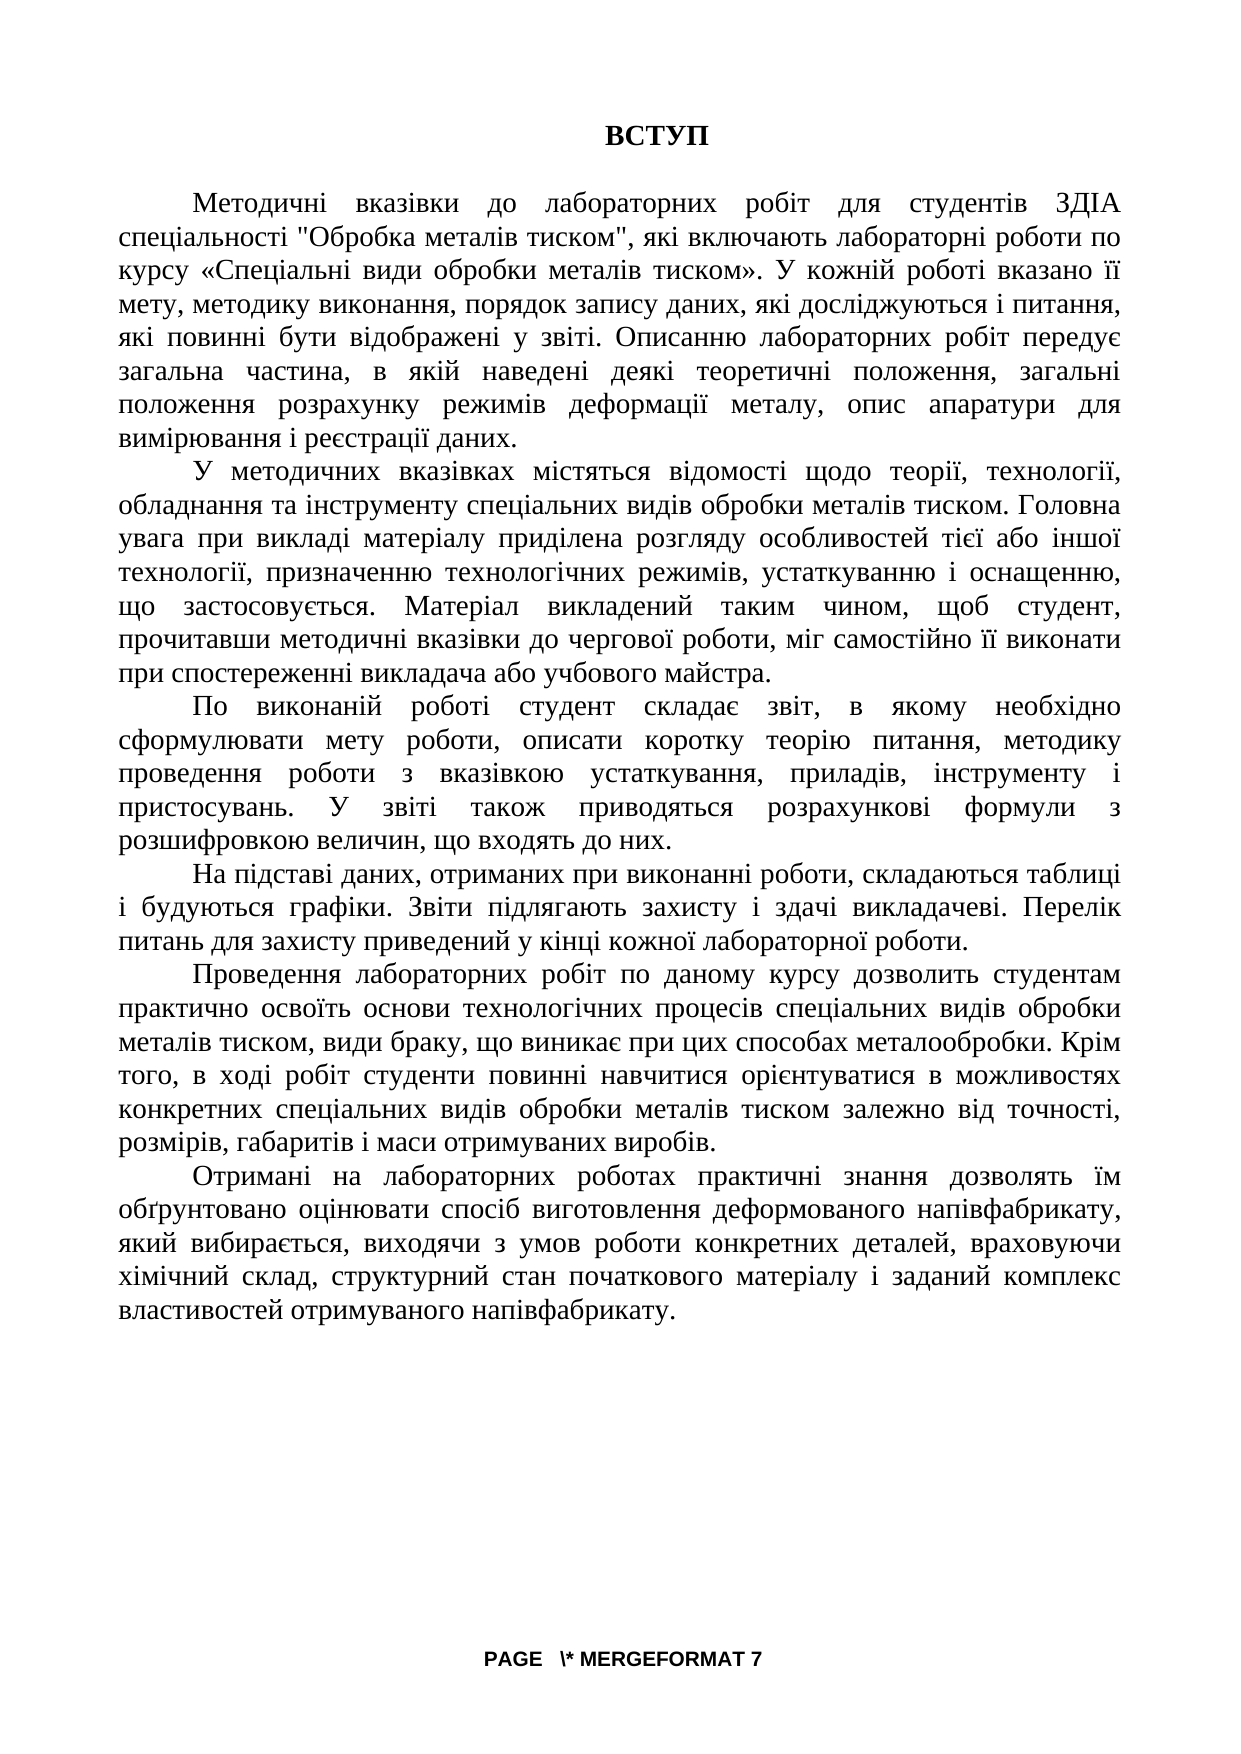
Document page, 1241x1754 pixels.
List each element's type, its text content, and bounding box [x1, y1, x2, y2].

text По виконаній роботі студент складає звіт, в якому необхідно сформулювати мету роботи, описати коротку теорію питання, методику проведення роботи з вказівкою устаткування, приладів, інструменту і пристосувань. У звіті також приводяться розрахункові формули з розшифровкою величин, що входять до них. [118, 688, 1122, 856]
text Проведення лабораторних робіт по даному курсу дозволить студентам практично освоїть основи технологічних процесів спеціальних видів обробки металів тиском, види браку, що виникає при цих способах металообробки. Крім того, в ході робіт студенти повинні навчитися орієнтуватися в можливостях конкретних спеціальних видів обробки металів тиском залежно від точності, розмірів, габаритів і маси отримуваних виробів. [118, 957, 1122, 1158]
text Отримані на лабораторних роботах практичні знання дозволять їм обґрунтовано оцінювати спосіб виготовлення деформованого напівфабрикату, який вибирається, виходячи з умов роботи конкретних деталей, враховуючи хімічний склад, структурний стан початкового матеріалу і заданий комплекс властивостей отримуваного напівфабрикату. [118, 1158, 1122, 1326]
text На підставі даних, отриманих при виконанні роботи, складаються таблиці і будуються графіки. Звіти підлягають захисту і здачі викладачеві. Перелік питань для захисту приведений у кінці кожної лабораторної роботи. [118, 856, 1122, 957]
text Методичні вказівки до лабораторних робіт для студентів ЗДІА спеціальності "Обробка металів тиском", які включають лабораторні роботи по курсу «Спеціальні види обробки металів тиском». У кожній роботі вказано її мету, методику виконання, порядок запису даних, які досліджуються і питання, які повинні бути відображені у звіті. Описанню лабораторних робіт передує загальна частина, в якій наведені деякі теоретичні положення, загальні положення розрахунку режимів деформації металу, опис апаратури для вимірювання і реєстрації даних. [118, 185, 1122, 453]
text У методичних вказівках містяться відомості щодо теорії, технології, обладнання та інструменту спеціальних видів обробки металів тиском. Головна увага при викладі матеріалу приділена розгляду особливостей тієї або іншої технології, призначенню технологічних режимів, устаткуванню і оснащенню, що застосовується. Матеріал викладений таким чином, щоб студент, прочитавши методичні вказівки до чергової роботи, міг самостійно її виконати при спостереженні викладача або учбового майстра. [118, 453, 1122, 688]
text ВСТУП [118, 118, 1122, 152]
